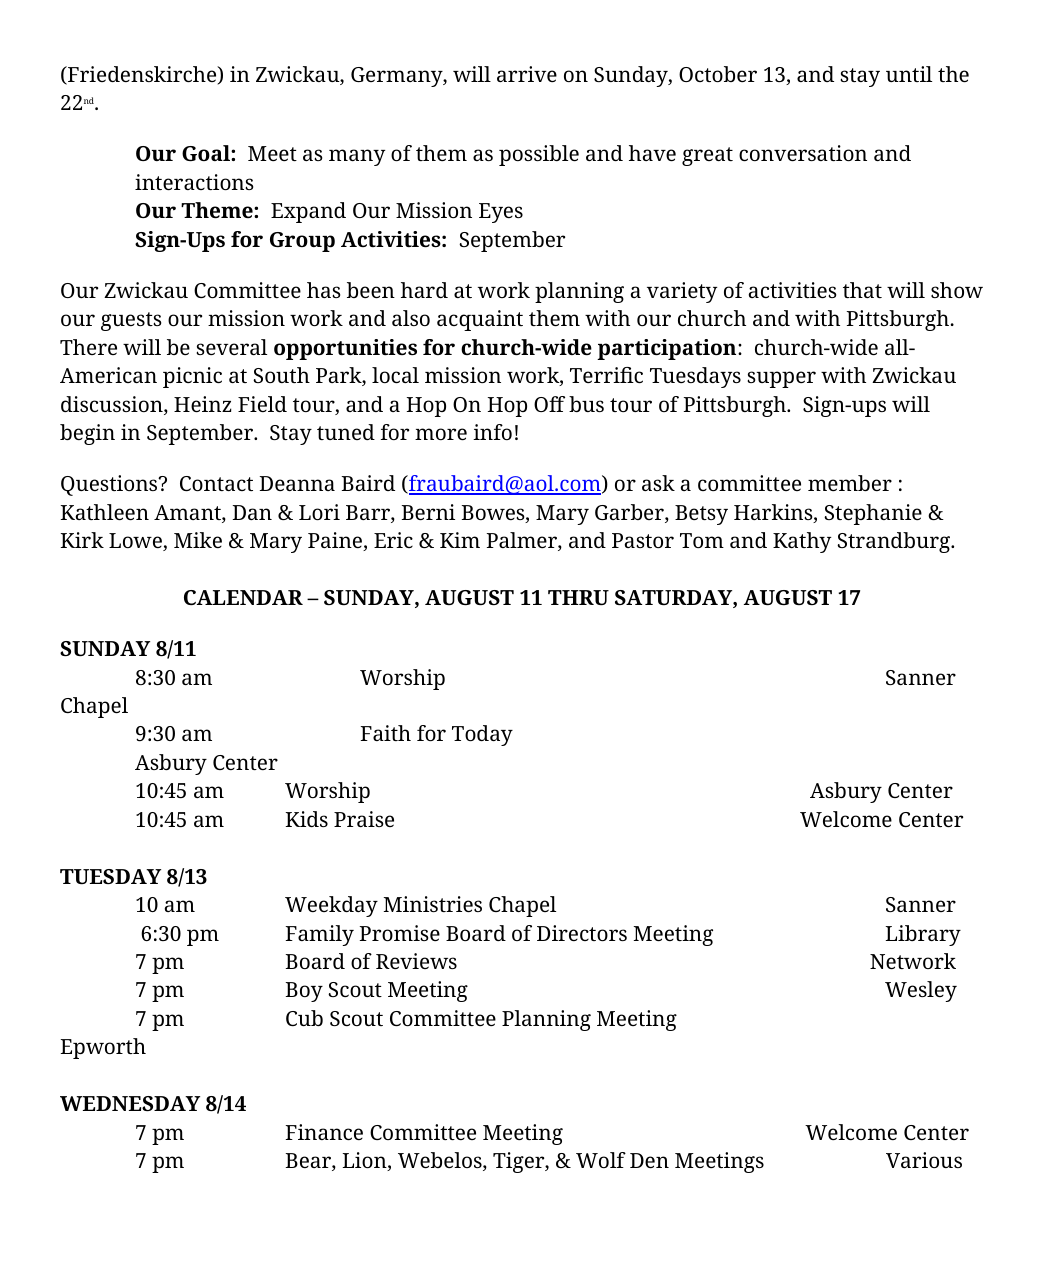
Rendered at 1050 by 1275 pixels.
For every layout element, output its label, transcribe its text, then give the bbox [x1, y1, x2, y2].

text 7 pm Boy Scout Meeting Wesley [60, 976, 984, 1004]
text Our Zwickau Committee has been hard at work planning a variety of activities that will show our guests our mission work and also acquaint them with our church and with Pittsburgh. There will be several opportunities for church-wide participation: church-wide all-American picnic at South Park, local mission work, Terrific Tuesdays supper with Zwickau discussion, Heinz Field tour, and a Hop On Hop Off bus tour of Pittsburgh. Sign-ups will begin in September. Stay tuned for more info! [60, 276, 984, 447]
text Our Goal: Meet as many of them as possible and have great conversation and interactions [135, 139, 984, 196]
text 7 pm Board of Reviews Network [60, 947, 984, 976]
text Sign-Ups for Group Activities: September [135, 225, 984, 253]
text SUNDAY 8/11 [60, 634, 984, 663]
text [60, 60, 984, 117]
text 9:30 am Faith for Today Asbury Center [60, 719, 984, 776]
text TUESDAY 8/13 [60, 862, 984, 890]
text CALENDAR – SUNDAY, AUGUST 11 THRU SATURDAY, AUGUST 17 [60, 583, 984, 612]
text WEDNESDAY 8/14 [60, 1089, 984, 1118]
text 10:45 am Worship Asbury Center [60, 776, 984, 805]
text 7 pm Bear, Lion, Webelos, Tiger, & Wolf Den Meetings Various [60, 1146, 984, 1174]
text 7 pm Finance Committee Meeting Welcome Center [60, 1118, 984, 1146]
text 10:45 am Kids Praise Welcome Center [60, 805, 984, 833]
text 8:30 am Worship Sanner Chapel [60, 663, 984, 719]
text Questions? Contact Deanna Baird (fraubaird@aol.com) or ask a committee member : Kathleen Amant, Dan & Lori Barr, Berni Bowes, Mary Garber, Betsy Harkins, Stephanie & Kirk Lowe, Mike & Mary Paine, Eric & Kim Palmer, and Pastor Tom and Kathy Strandburg. [60, 469, 984, 555]
text 10 am Weekday Ministries Chapel Sanner 6:30 pm Family Promise Board of Directors Meeting Library [60, 890, 984, 947]
text Our Theme: Expand Our Mission Eyes [135, 196, 984, 225]
text 7 pm Cub Scout Committee Planning Meeting Epworth [60, 1004, 984, 1061]
